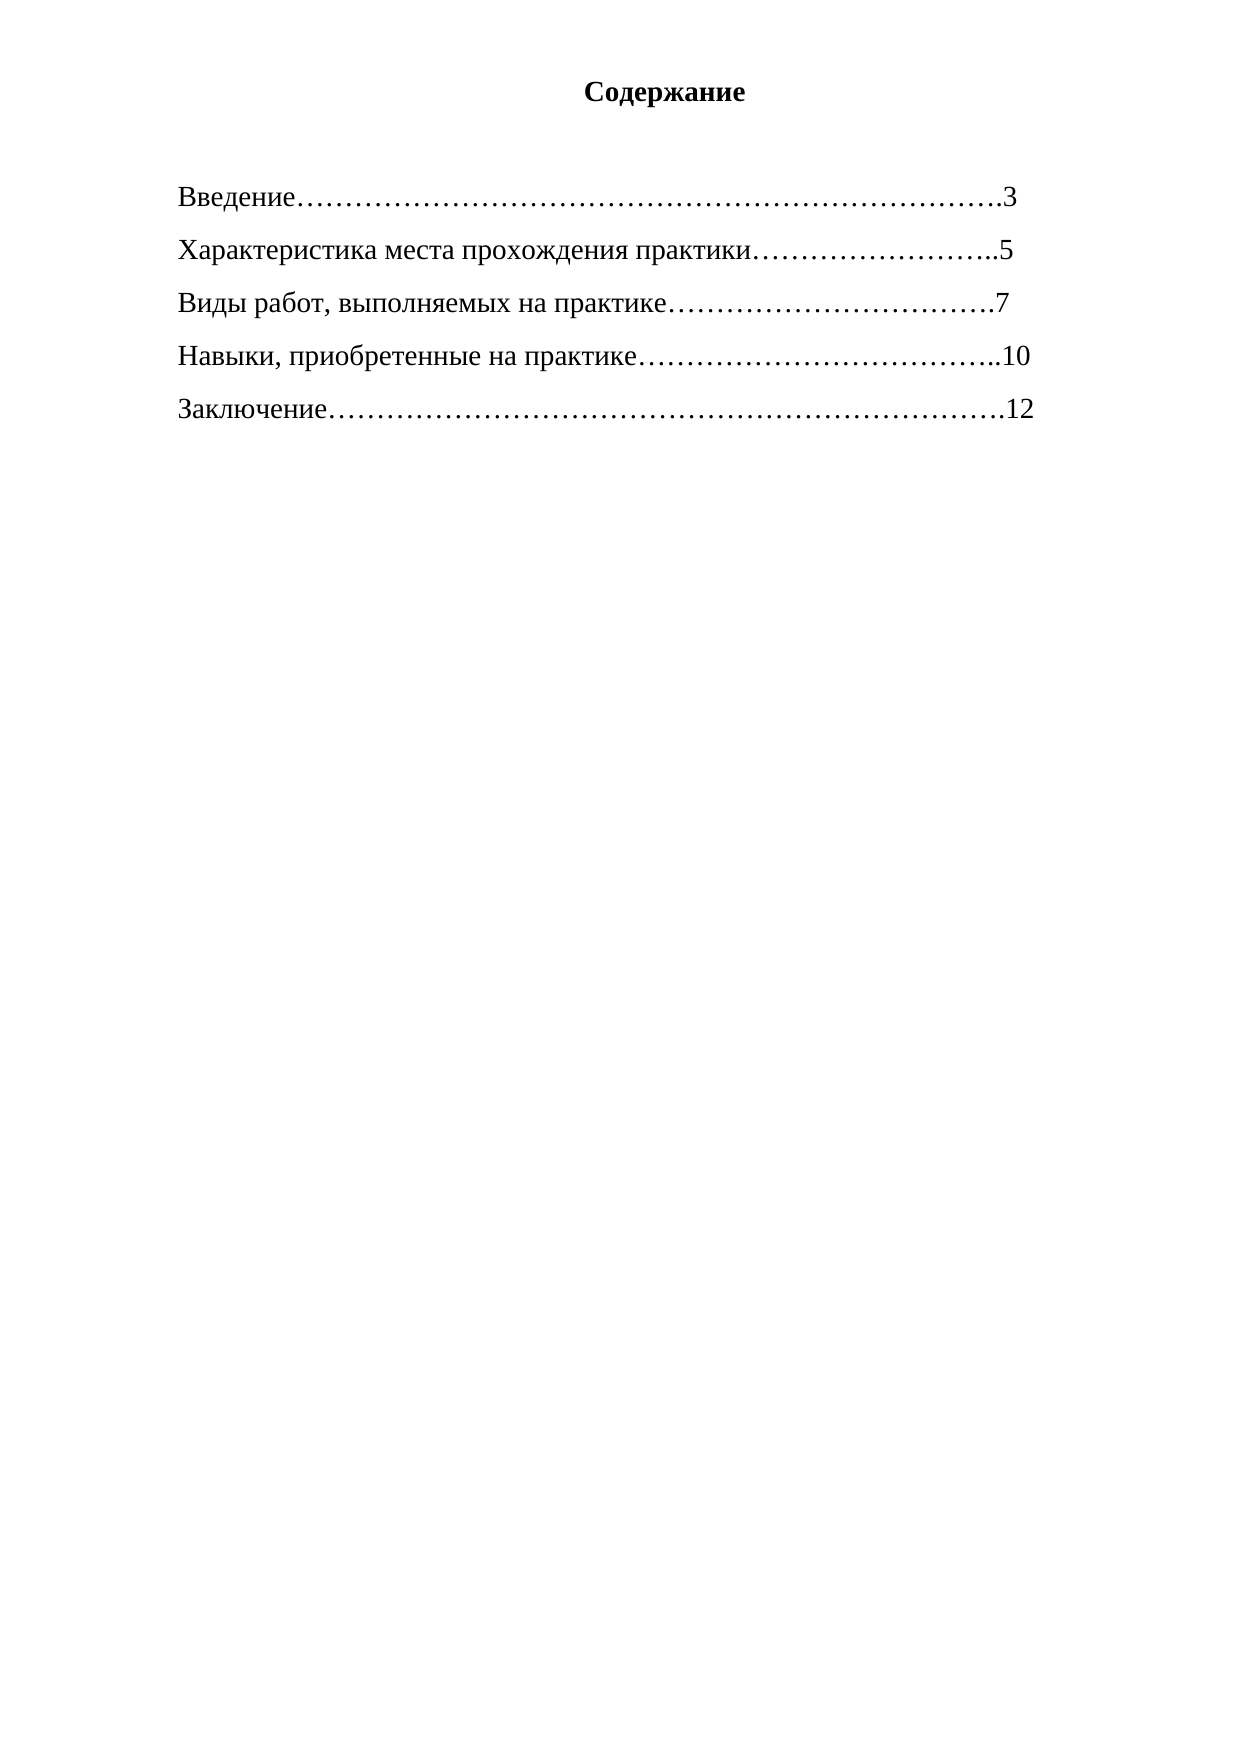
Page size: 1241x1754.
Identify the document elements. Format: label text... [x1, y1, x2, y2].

text Заключение…………………………………………………………….12 [177, 391, 1152, 424]
text Навыки, приобретенные на практике………………………………..10 [177, 338, 1152, 371]
text Характеристика места прохождения практики……………………..5 [177, 232, 1152, 266]
text Виды работ, выполняемых на практике…………………………….7 [177, 285, 1152, 319]
text Введение……………………………………………………………….3 [177, 179, 1152, 213]
text Содержание [177, 74, 1152, 107]
